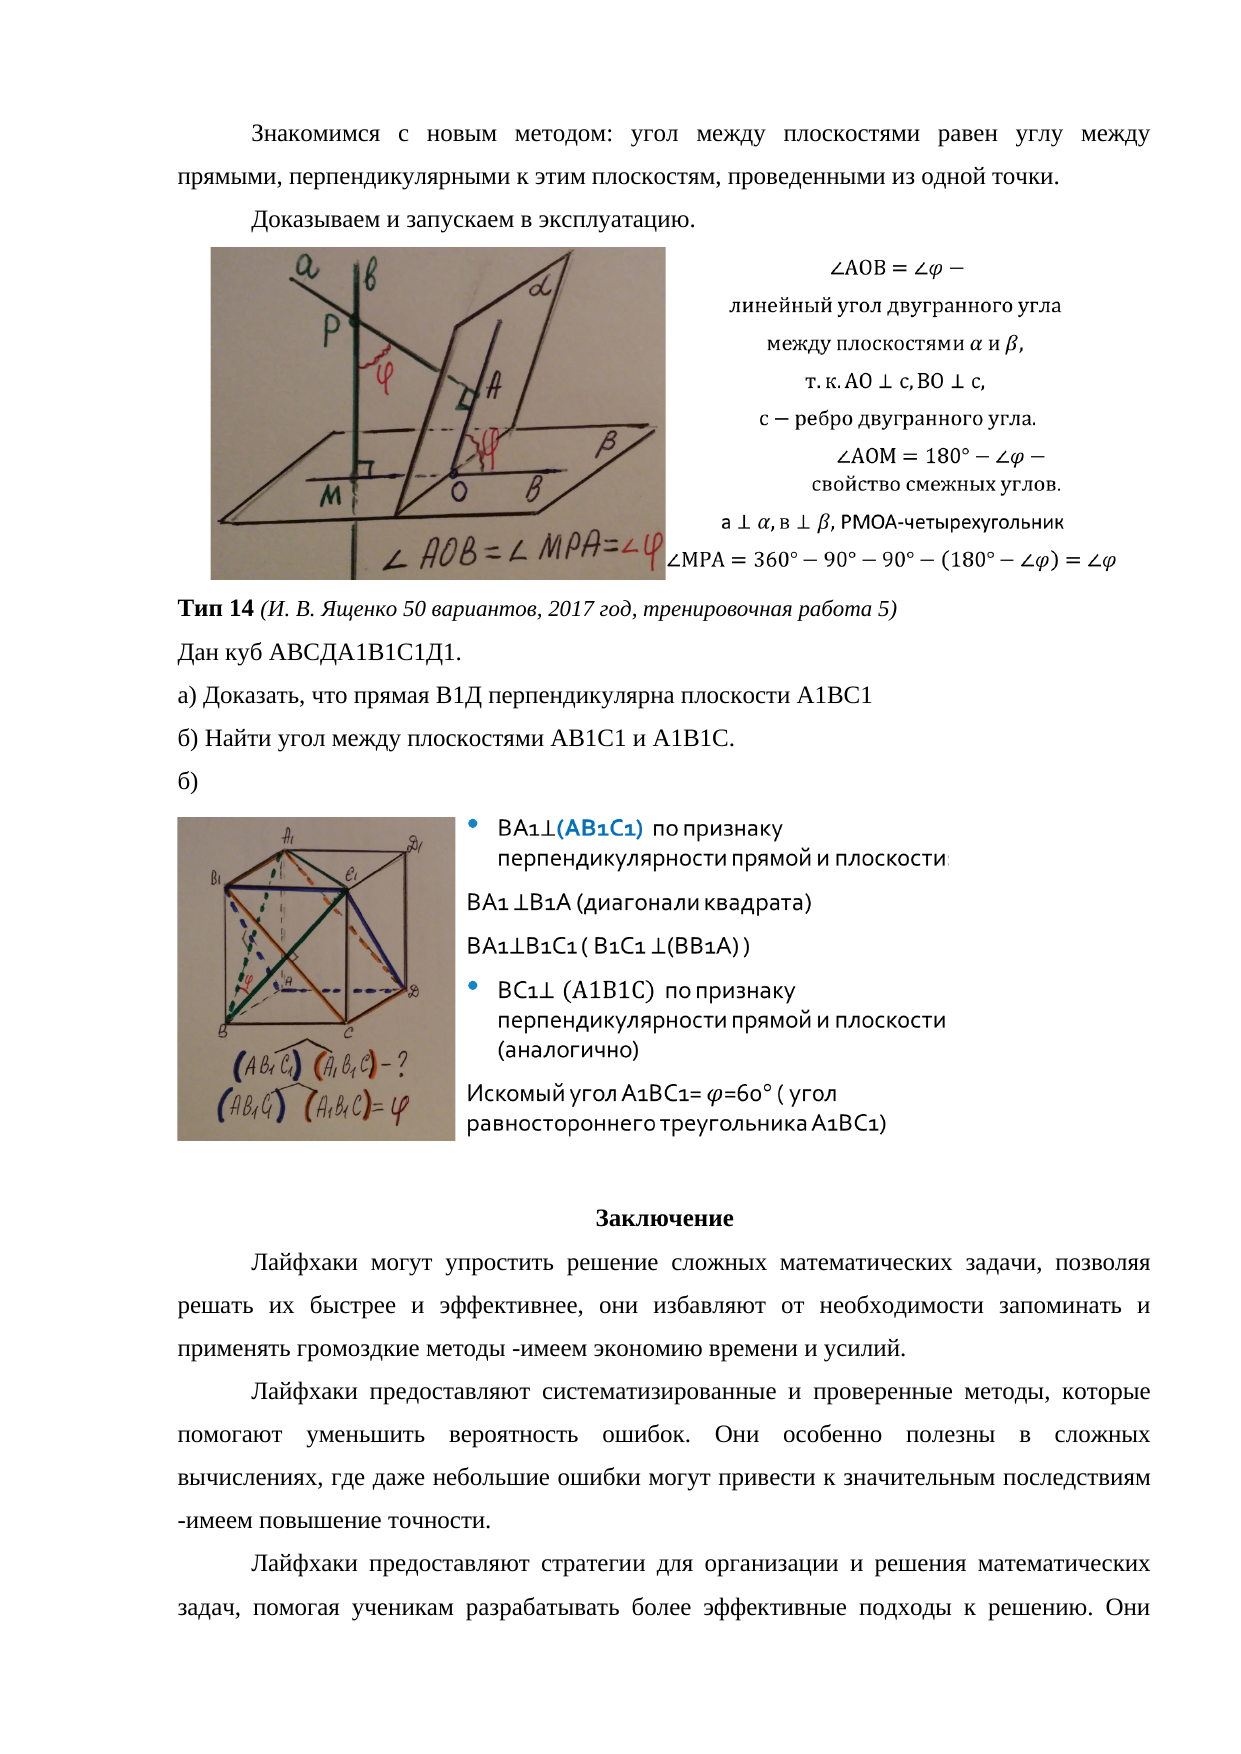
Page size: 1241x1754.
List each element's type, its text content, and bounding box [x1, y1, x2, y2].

text Заключение [177, 1203, 1152, 1232]
text Дан куб АВСДА1В1С1Д1. а) Доказать, что прямая В1Д перпендикулярна плоскости А1ВС1 б) Найти угол между плоскостями АВ1С1 и А1В1С. [177, 637, 1152, 752]
text Лайфхаки могут упростить решение сложных математических задачи, позволяя решать их быстрее и эффективнее, они избавляют от необходимости запоминать и применять громоздкие методы -имеем экономию времени и усилий. [177, 1247, 1152, 1362]
picture [461, 808, 949, 1141]
picture [177, 817, 456, 1141]
text Тип 14 (И. В. Ященко 50 вариантов, 2017 год, тренировочная работа 5) [177, 593, 1152, 622]
text Знакомимся с новым методом: угол между плоскостями равен углу между прямыми, перпендикулярными к этим плоскостям, проведенными из одной точки. [177, 118, 1152, 190]
picture [210, 247, 1119, 580]
text Доказываем и запускаем в эксплуатацию. [177, 204, 1152, 233]
text Лайфхаки предоставляют систематизированные и проверенные методы, которые помогают уменьшить вероятность ошибок. Они особенно полезны в сложных вычислениях, где даже небольшие ошибки могут привести к значительным последствиям -имеем повышение точности. [177, 1376, 1152, 1534]
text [177, 1548, 1152, 1620]
